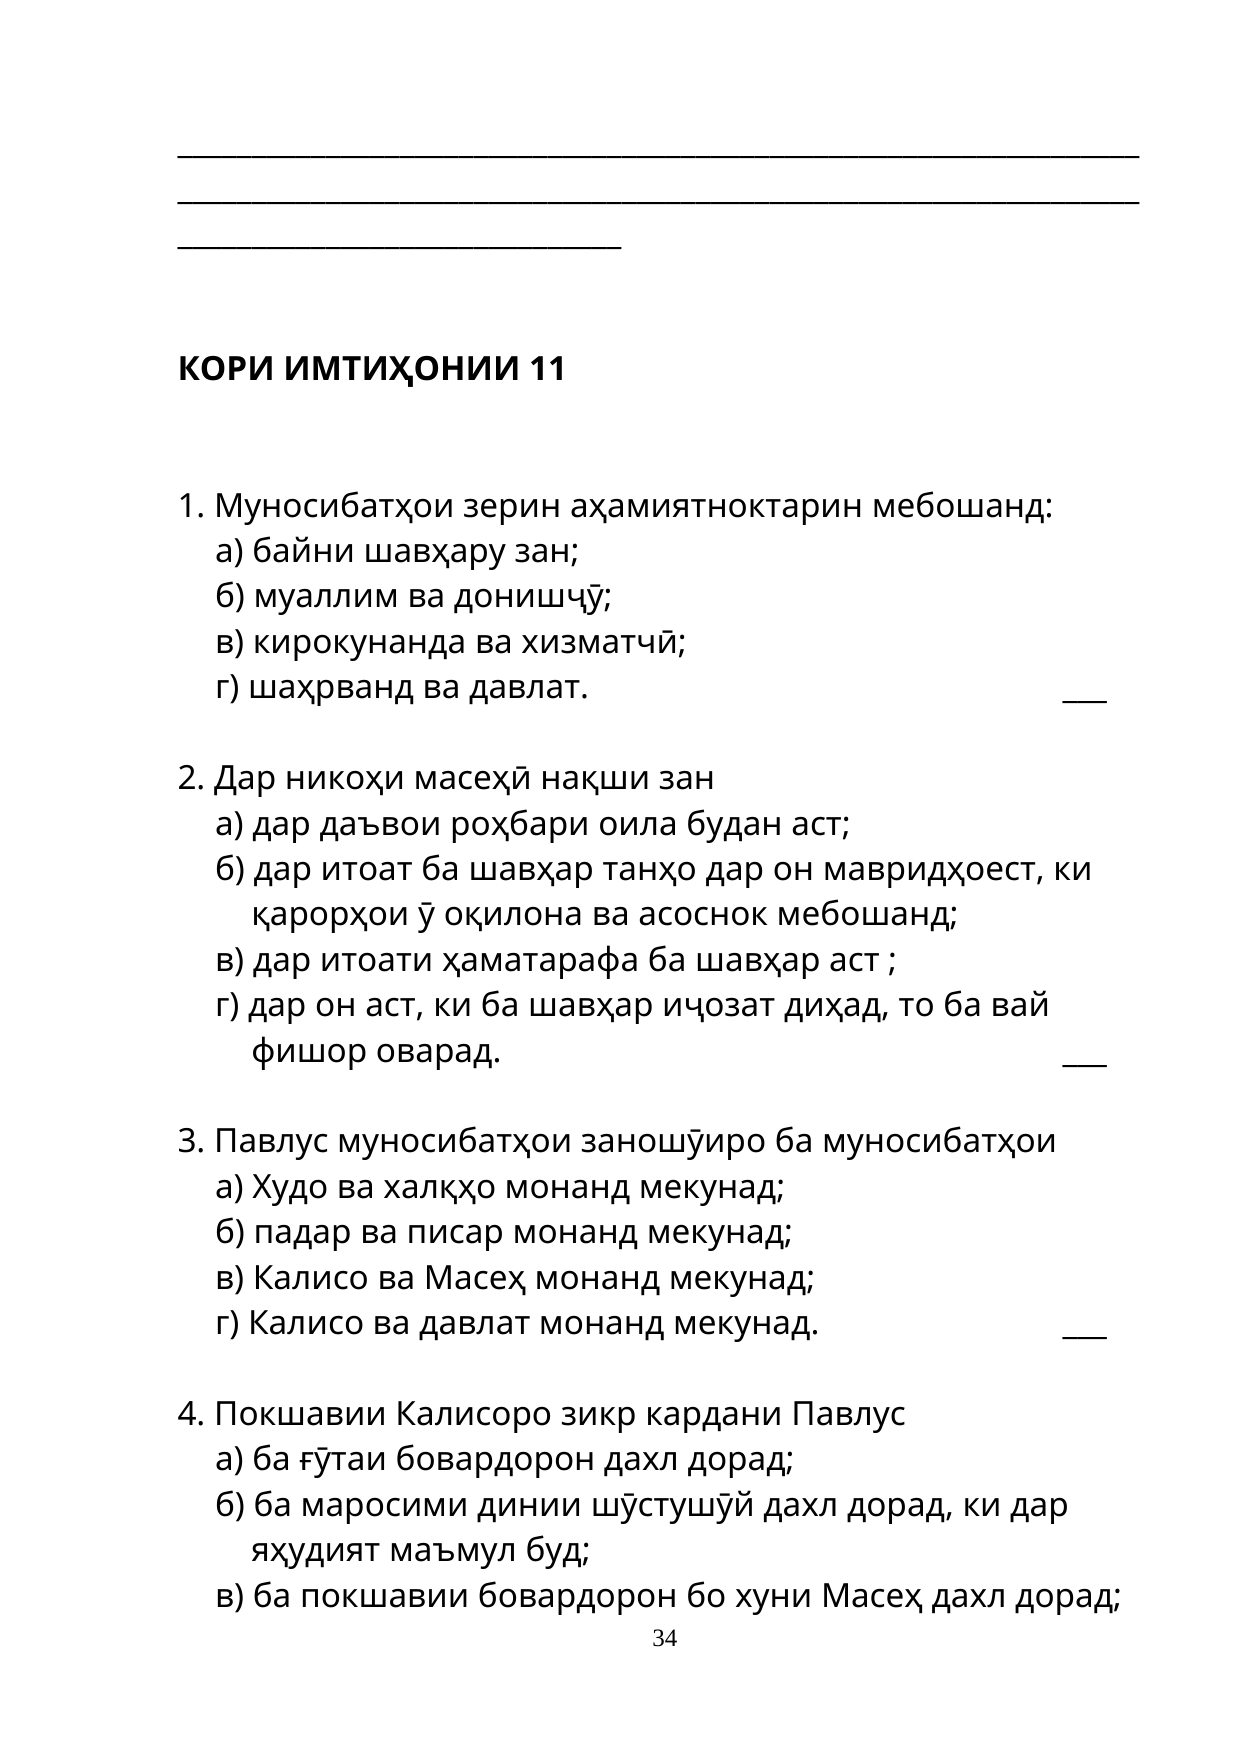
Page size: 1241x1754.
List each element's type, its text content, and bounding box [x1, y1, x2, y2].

text фишор оварад. ___ [177, 1026, 1152, 1072]
text б) падар ва писар монанд мекунад; [177, 1208, 1152, 1253]
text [177, 118, 1152, 254]
text в) дар итоати ҳаматарафа ба шавҳар аст ; [177, 936, 1152, 981]
text қарорҳои ӯ оқилона ва асоснок мебошанд; [177, 890, 1152, 936]
text б) дар итоат ба шавҳар танҳо дар он мавридҳоест, ки [177, 845, 1152, 890]
text в) кирокунанда ва хизматчӣ; [177, 618, 1152, 663]
text 4. Покшавии Калисоро зикр кардани Павлус [177, 1390, 1152, 1435]
text а) Худо ва халқҳо монанд мекунад; [177, 1163, 1152, 1208]
text яҳудият маъмул буд; [177, 1526, 1152, 1571]
text 3. Павлус муносибатҳои заношӯиро ба муносибатҳои [177, 1117, 1152, 1163]
text в) Калисо ва Масеҳ монанд мекунад; [177, 1253, 1152, 1299]
text г) шаҳрванд ва давлат. ___ [177, 663, 1152, 708]
text а) ба ғӯтаи бовардорон дахл дорад; [177, 1435, 1152, 1481]
text в) ба покшавии бовардорон бо хуни Масеҳ дахл дорад; [177, 1571, 1152, 1617]
text а) дар даъвои роҳбари оила будан аст; [177, 799, 1152, 845]
text г) Калисо ва давлат монанд мекунад. ___ [177, 1299, 1152, 1344]
text а) байни шавҳару зан; [177, 527, 1152, 572]
text 1. Муносибатҳои зерин аҳамиятноктарин мебошанд: [177, 481, 1152, 527]
text 2. Дар никоҳи масеҳӣ нақши зан [177, 754, 1152, 799]
text КОРИ ИМТИҲОНИИ 11 [177, 345, 1152, 391]
text б) муаллим ва донишҷӯ; [177, 572, 1152, 618]
text г) дар он аст, ки ба шавҳар иҷозат диҳад, то ба вай [177, 981, 1152, 1026]
text б) ба маросими динии шӯстушӯй дахл дорад, ки дар [177, 1481, 1152, 1526]
